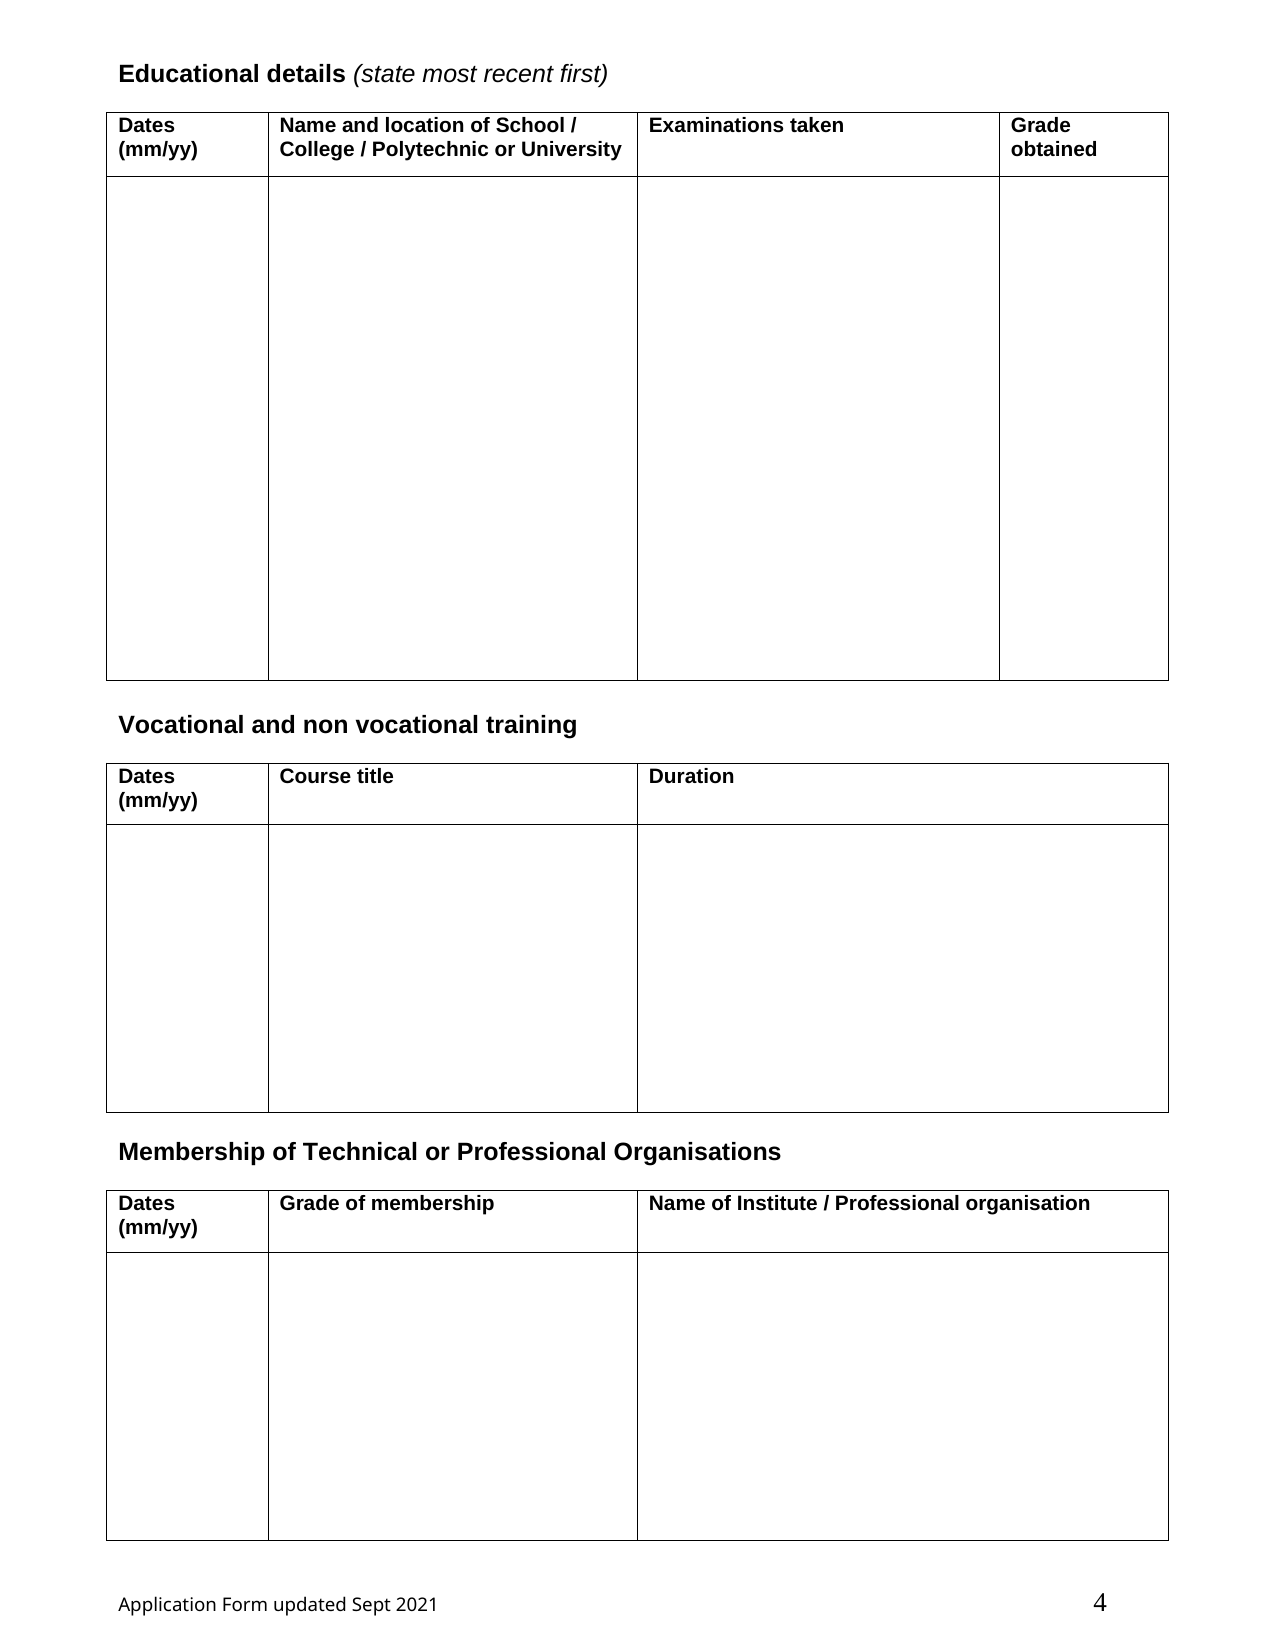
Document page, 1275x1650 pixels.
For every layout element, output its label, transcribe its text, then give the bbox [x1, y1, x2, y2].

table_header Dates (mm/yy) [107, 113, 268, 176]
table_cell [269, 177, 637, 680]
table_cell [1000, 177, 1168, 680]
table_header Examinations taken [638, 113, 999, 176]
table_header Grade of membership [269, 1191, 637, 1252]
text Educational details (state most recent first) [118, 59, 1157, 88]
table_header Grade obtained [1000, 113, 1168, 176]
table_cell [638, 177, 999, 680]
table_cell [107, 177, 268, 680]
table_header Course title [269, 764, 637, 824]
table_cell [107, 1253, 268, 1540]
table_header Name and location of School / College / Polytechnic or University [269, 113, 637, 176]
table_cell [269, 825, 637, 1112]
table_header Duration [638, 764, 1168, 824]
text Membership of Technical or Professional Organisations [118, 1137, 1157, 1166]
table_cell [269, 1253, 637, 1540]
table_header Dates (mm/yy) [107, 764, 268, 824]
text Vocational and non vocational training [118, 710, 1157, 738]
table_cell [638, 1253, 1168, 1540]
table_cell [107, 825, 268, 1112]
table_cell [638, 825, 1168, 1112]
table_header Name of Institute / Professional organisation [638, 1191, 1168, 1252]
table_header Dates (mm/yy) [107, 1191, 268, 1252]
